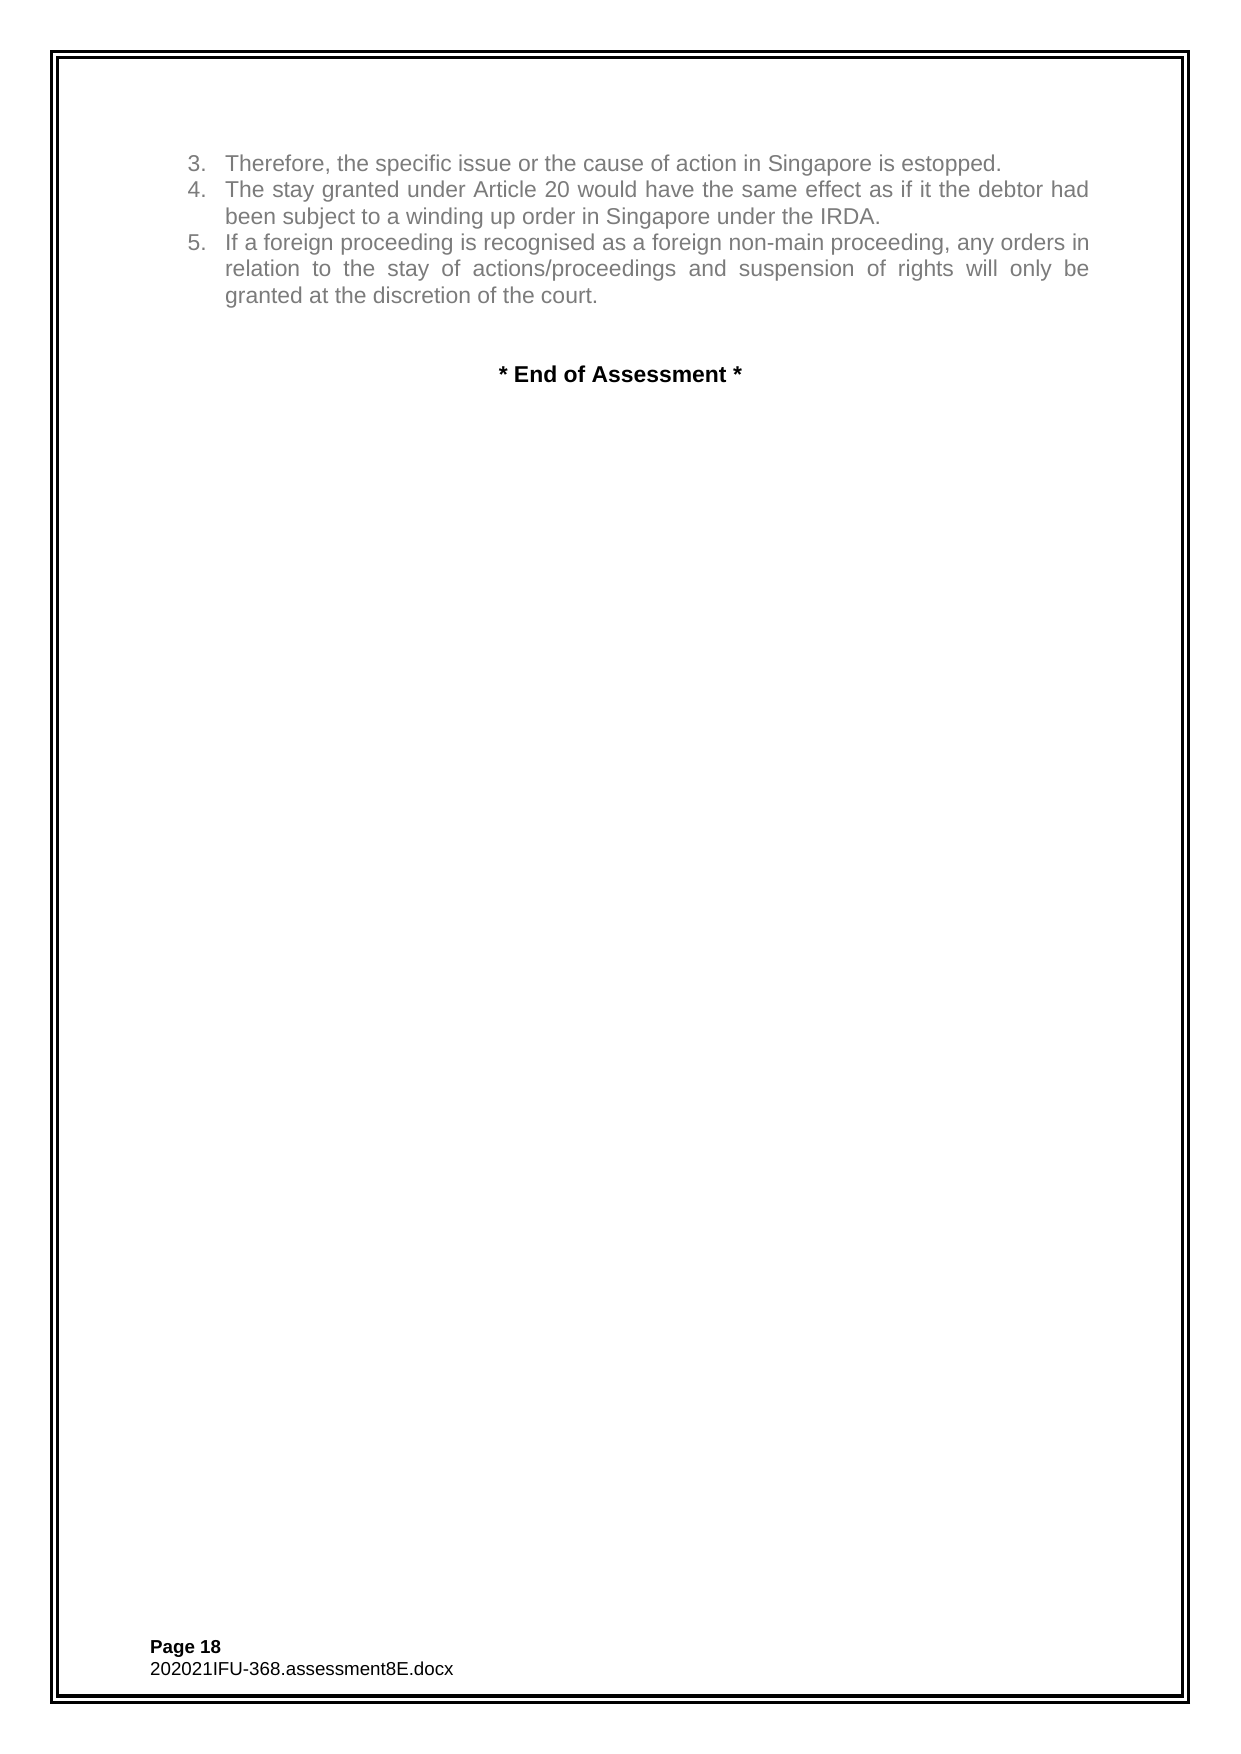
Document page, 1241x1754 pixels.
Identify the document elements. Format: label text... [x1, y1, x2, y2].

list The stay granted under Article 20 would have the same effect as if it the debtor had been subject to a winding up order in Singapore under the IRDA. [187, 176, 1090, 229]
list If a foreign proceeding is recognised as a foreign non-main proceeding, any orders in relation to the stay of actions/proceedings and suspension of rights will only be granted at the discretion of the court. [187, 229, 1090, 308]
text * End of Assessment * [150, 361, 1090, 387]
list Therefore, the specific issue or the cause of action in Singapore is estopped. [187, 150, 1090, 176]
